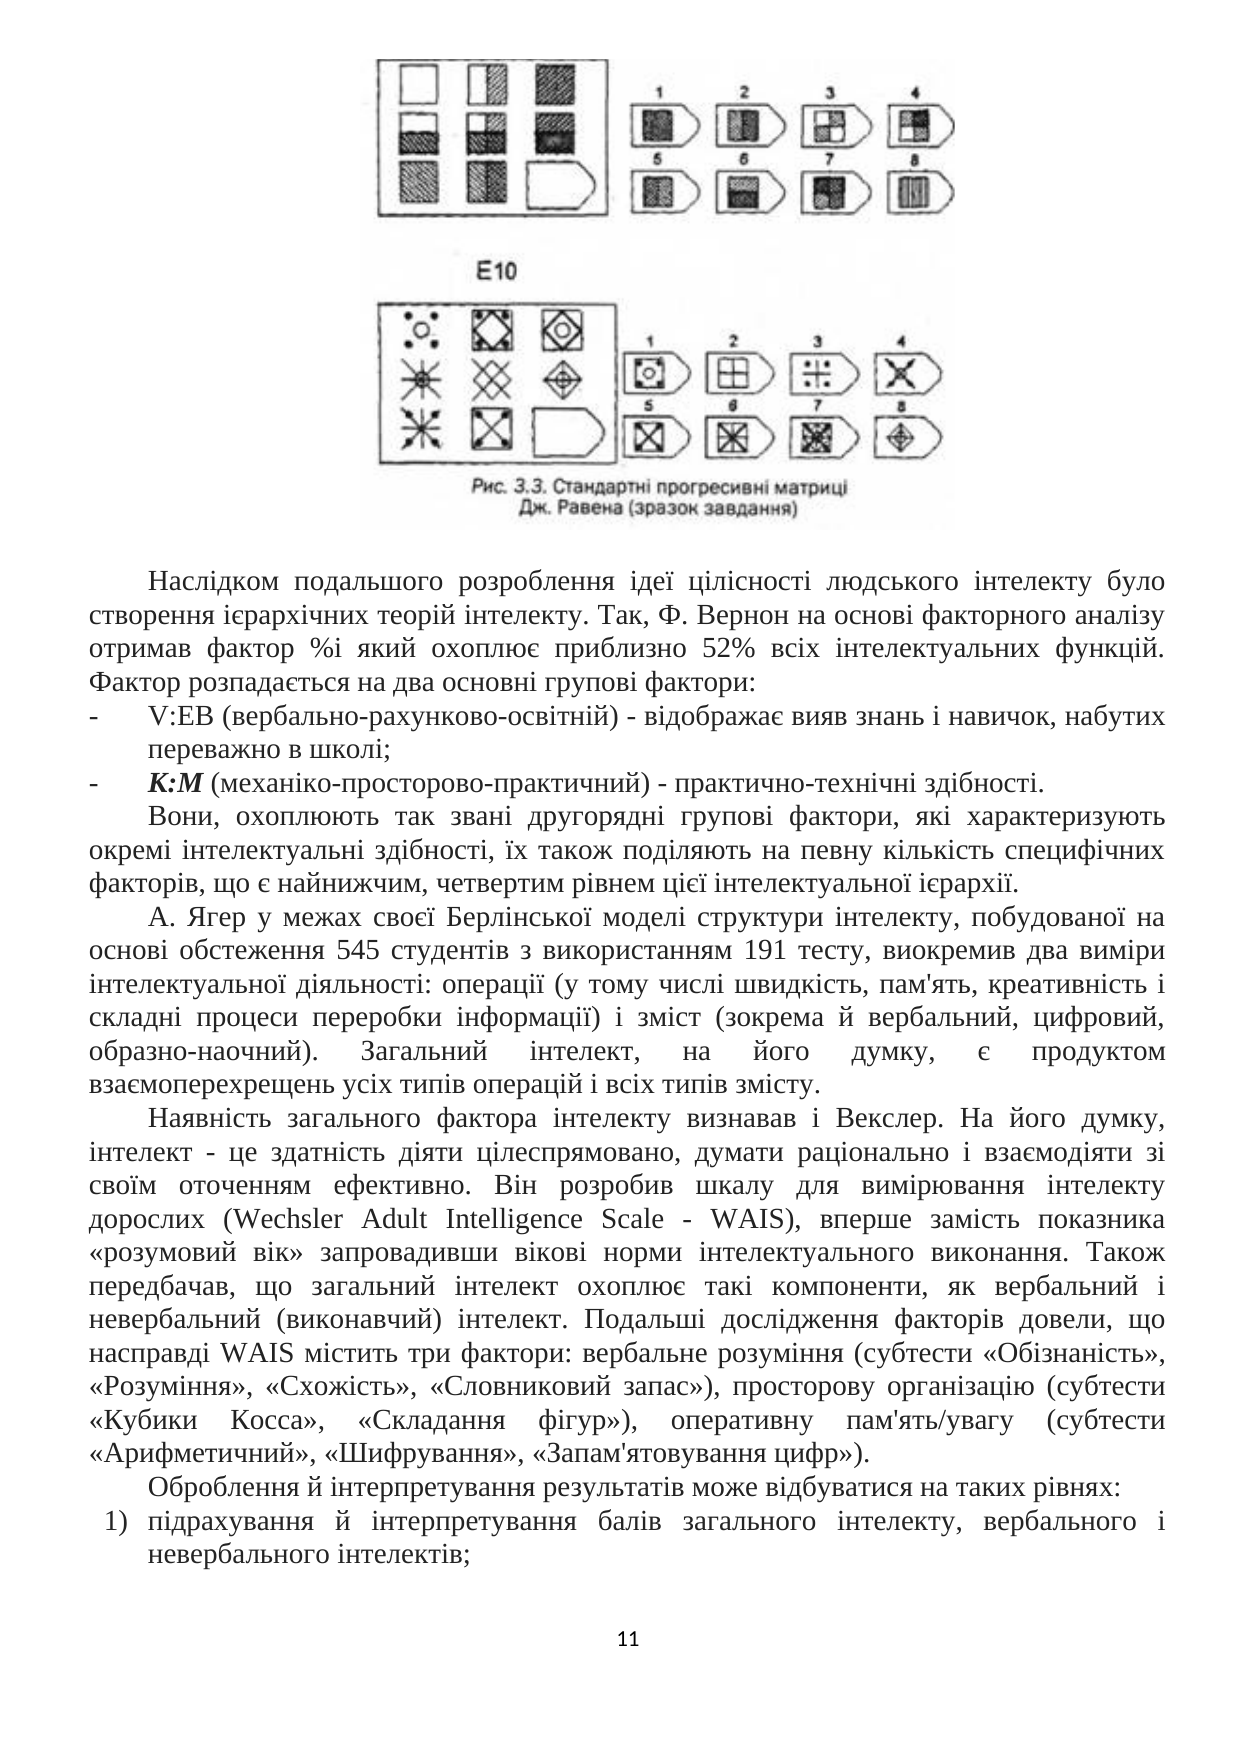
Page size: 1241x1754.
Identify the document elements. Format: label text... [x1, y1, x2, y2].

text Наслідком подальшого розроблення ідеї цілісності людського інтелекту було створення ієрархічних теорій інтелекту. Так, Ф. Вернон на основі факторного аналізу отримав фактор %і який охоплює приблизно 52% всіх інтелектуальних функцій. Фактор розпадається на два основні групові фактори: [89, 563, 1167, 698]
text Наявність загального фактора інтелекту визнавав і Векслер. На його думку, інтелект - це здатність діяти цілеспрямовано, думати раціонально і взаємодіяти зі своїм оточенням ефективно. Він розробив шкалу для вимірювання інтелекту дорослих (Wechsler Adult Intelligence Scale - WAIS), вперше замість показника «розумовий вік» запровадивши вікові норми інтелектуального виконання. Також передбачав, що загальний інтелект охоплює такі компоненти, як вербальний і невербальний (виконавчий) інтелект. Подальші дослідження факторів довели, що насправді WAIS містить три фактори: вербальне розуміння (субтести «Обізнаність», «Розуміння», «Схожість», «Словниковий запас»), просторову організацію (субтести «Кубики Косса», «Складання фігур»), оперативну пам'ять/увагу (субтести «Арифметичний», «Шифрування», «Запам'ятовування цифр»). [89, 1100, 1167, 1469]
list V:ЕВ (вербально-рахунково-освітній) - відображає вияв знань і навичок, набутих переважно в школі; [89, 698, 1167, 765]
text А. Ягер у межах своєї Берлінської моделі структури інтелекту, побудованої на основі обстеження 545 студентів з використанням 191 тесту, виокремив два виміри інтелектуальної діяльності: операції (у тому числі швидкість, пам'ять, креативність і складні процеси переробки інформації) і зміст (зокрема й вербальний, цифровий, образно-наочний). Загальний інтелект, на його думку, є продуктом взаємоперехрещень усіх типів операцій і всіх типів змісту. [89, 899, 1167, 1100]
text Оброблення й інтерпретування результатів може відбуватися на таких рівнях: [89, 1469, 1167, 1503]
picture [359, 59, 955, 530]
list підрахування й інтерпретування балів загального інтелекту, вербального і невербального інтелектів; [103, 1503, 1167, 1570]
list К:М (механіко-просторово-практичний) - практично-технічні здібності. [89, 765, 1167, 798]
text Вони, охоплюють так звані другорядні групові фактори, які характеризують окремі інтелектуальні здібності, їх також поділяють на певну кількість специфічних факторів, що є найнижчим, четвертим рівнем цієї інтелектуальної ієрархії. [89, 798, 1167, 899]
